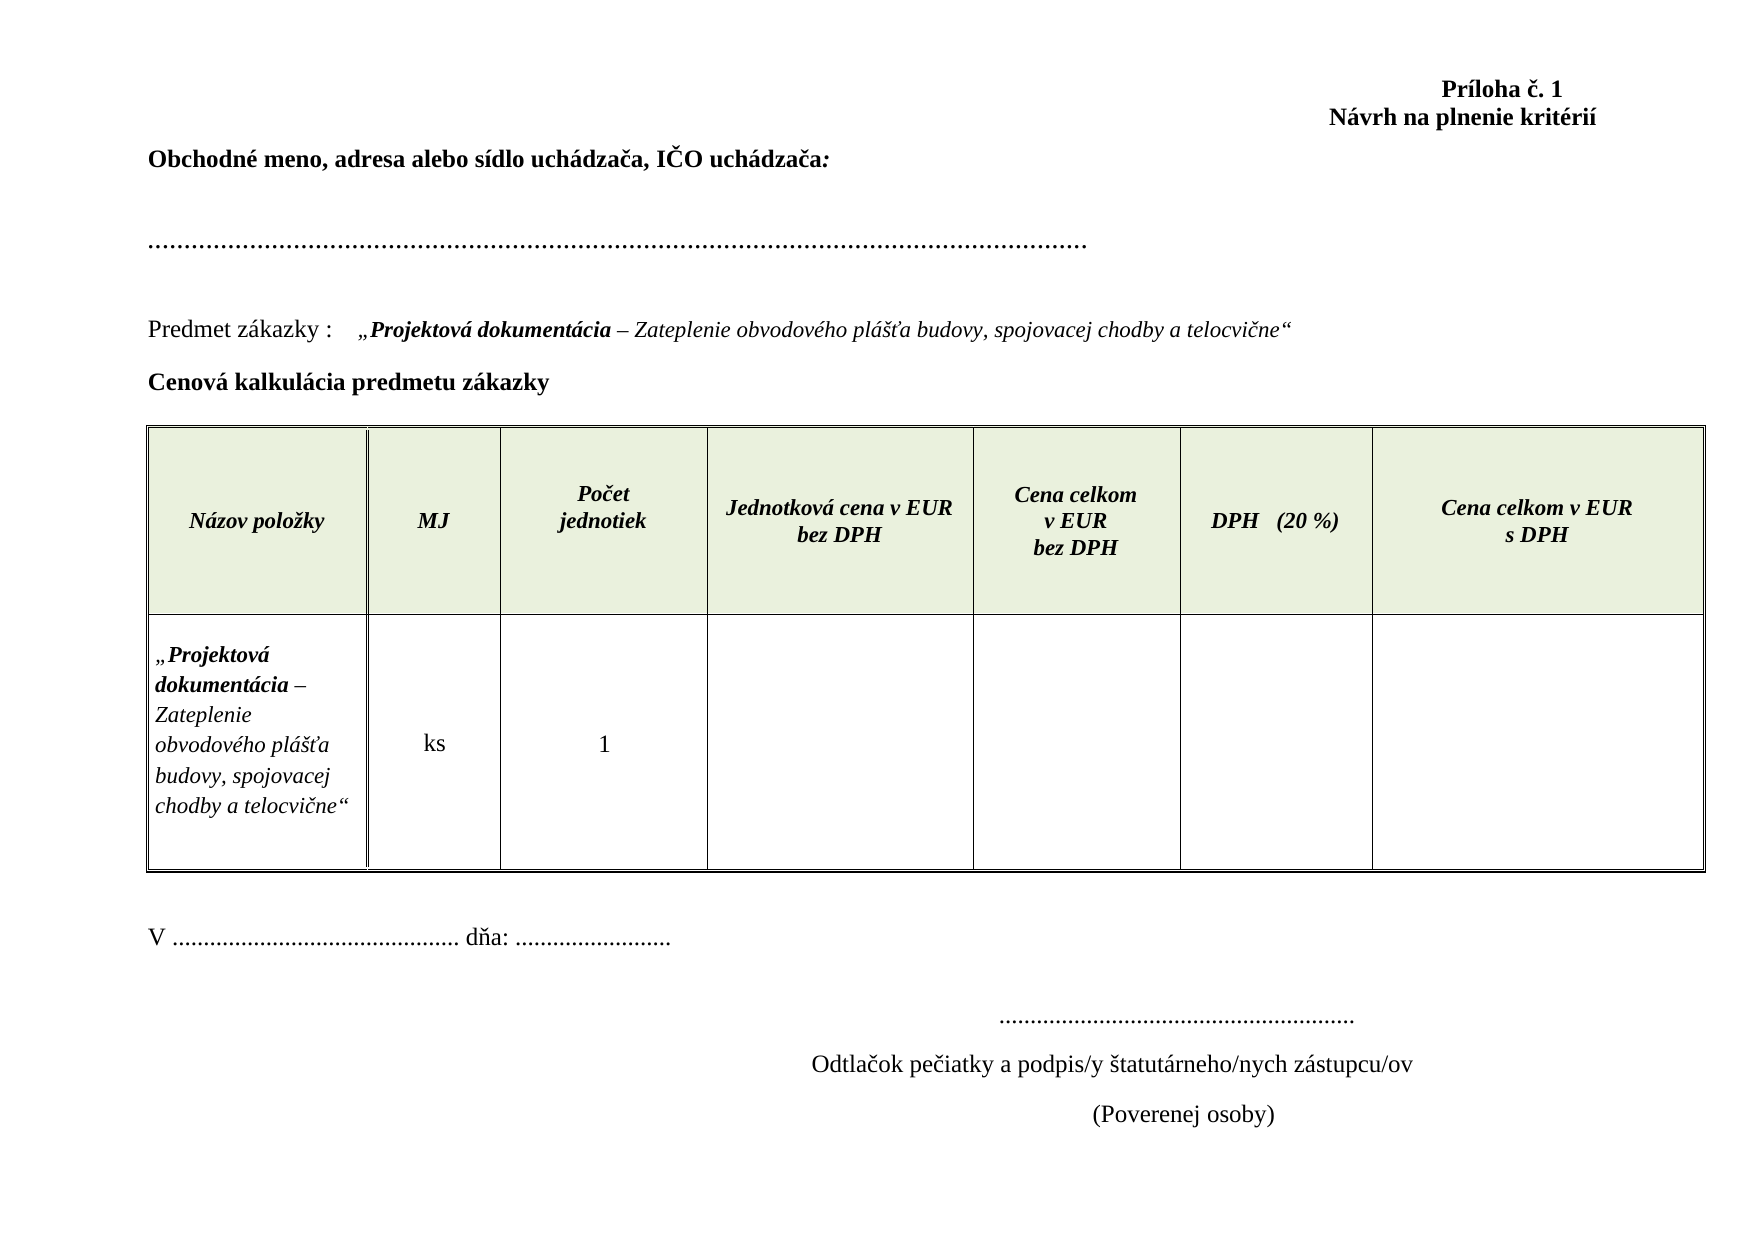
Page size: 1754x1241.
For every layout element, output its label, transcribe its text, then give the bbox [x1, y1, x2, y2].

text Cenová kalkulácia predmetu zákazky [148, 367, 1606, 396]
table_cell ks [368, 615, 500, 869]
table_header Cena celkom v EUR s DPH [1373, 428, 1703, 613]
table_cell „Projektová dokumentácia – Zateplenie obvodového plášťa budovy, spojovacej chodby a telocvične“ [149, 615, 368, 869]
table_header Počet jednotiek [501, 428, 707, 613]
table_cell [1181, 615, 1372, 869]
table_cell [974, 615, 1180, 869]
text ......................................................... [148, 1000, 1606, 1029]
table_cell 1 [501, 615, 707, 869]
table_cell [1373, 615, 1703, 869]
table_header DPH (20 %) [1181, 428, 1372, 613]
text ................................................................................................................................. [148, 222, 1606, 255]
table_cell [708, 615, 973, 869]
text (Poverenej osoby) [148, 1099, 1606, 1128]
text Predmet zákazky : „Projektová dokumentácia – Zateplenie obvodového plášťa budovy, spojovacej chodby a telocvične“ [148, 314, 1606, 342]
text V .............................................. dňa: ......................... [148, 922, 1606, 979]
text Odtlačok pečiatky a podpis/y štatutárneho/nych zástupcu/ov [148, 1049, 1606, 1078]
text Obchodné meno, adresa alebo sídlo uchádzača, IČO uchádzača: [148, 144, 1606, 172]
table_header MJ [368, 428, 500, 613]
table_header Cena celkom v EUR bez DPH [974, 428, 1180, 613]
table_header Názov položky [149, 426, 368, 613]
table_header Jednotková cena v EUR bez DPH [708, 428, 973, 613]
